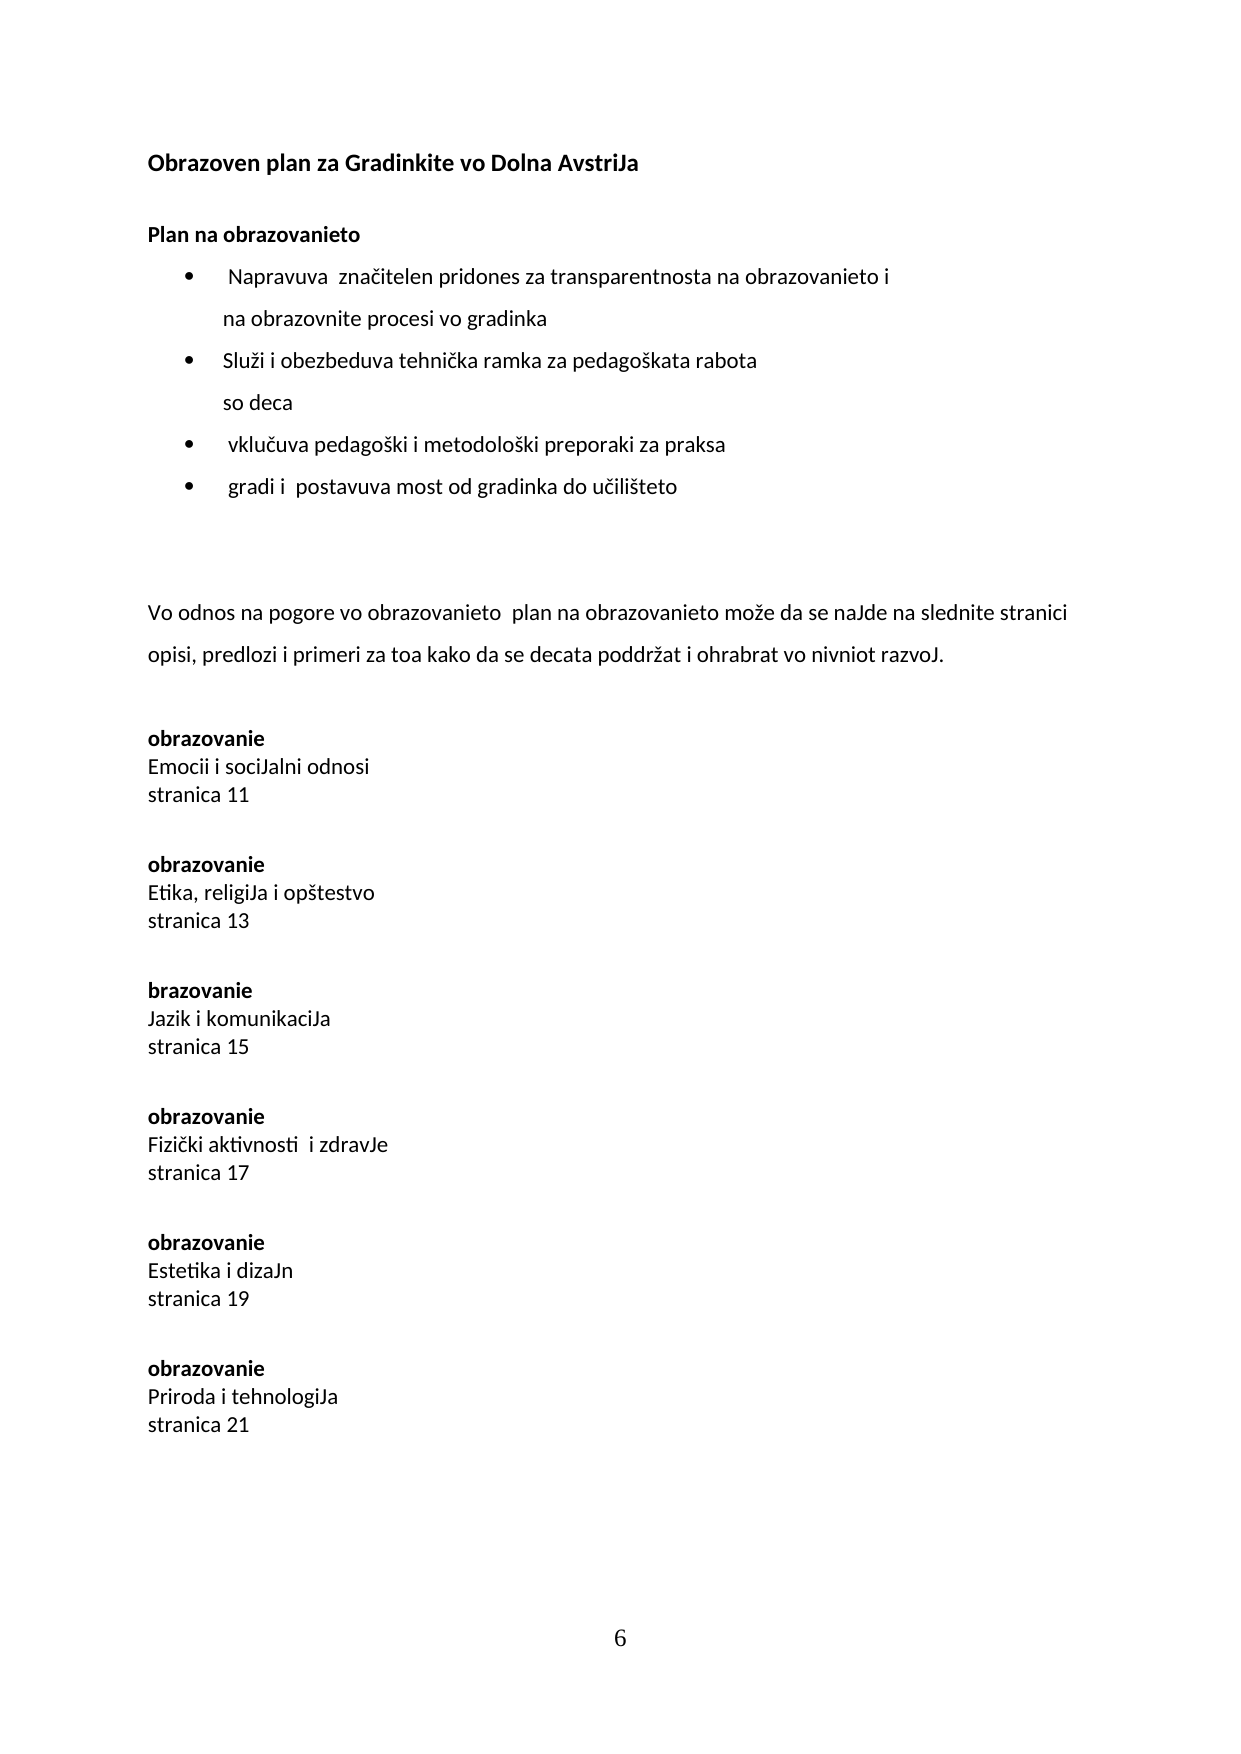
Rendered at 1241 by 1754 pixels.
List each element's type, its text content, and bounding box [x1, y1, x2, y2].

text brazovanie Jazik i komunikaciJa stranica 15 [148, 976, 1093, 1060]
text Plan na obrazovanieto [148, 220, 1093, 248]
text obrazovanie Priroda i tehnologiJa stranica 21 [148, 1354, 1093, 1438]
text obrazovanie Fizički aktivnosti i zdravJe stranica 17 [148, 1102, 1093, 1186]
list Napravuva značitelen pridones za transparentnosta na obrazovanieto i na obrazovnite procesi vo gradinka [185, 262, 1093, 332]
list gradi i postavuva most od gradinka do učilišteto [185, 472, 1093, 500]
text obrazovanie Estetika i dizaJn stranica 19 [148, 1228, 1093, 1312]
list vklučuva pedagoški i metodološki preporaki za praksa [185, 430, 1093, 458]
text Vo odnos na pogore vo obrazovanieto plan na obrazovanieto može da se naJde na slednite stranici opisi, predlozi i primeri za toa kako da se decata poddržat i ohrabrat vo nivniot razvoJ. [148, 598, 1093, 668]
text obrazovanie Emocii i sociJalni odnosi stranica 11 [148, 724, 1093, 808]
text Obrazoven plan za Gradinkite vo Dolna AvstriJa [148, 148, 1093, 178]
list Služi i obezbeduva tehnička ramka za pedagoškata rabota so deca [185, 346, 1093, 416]
text obrazovanie Etika, religiJa i opštestvo stranica 13 [148, 850, 1093, 934]
